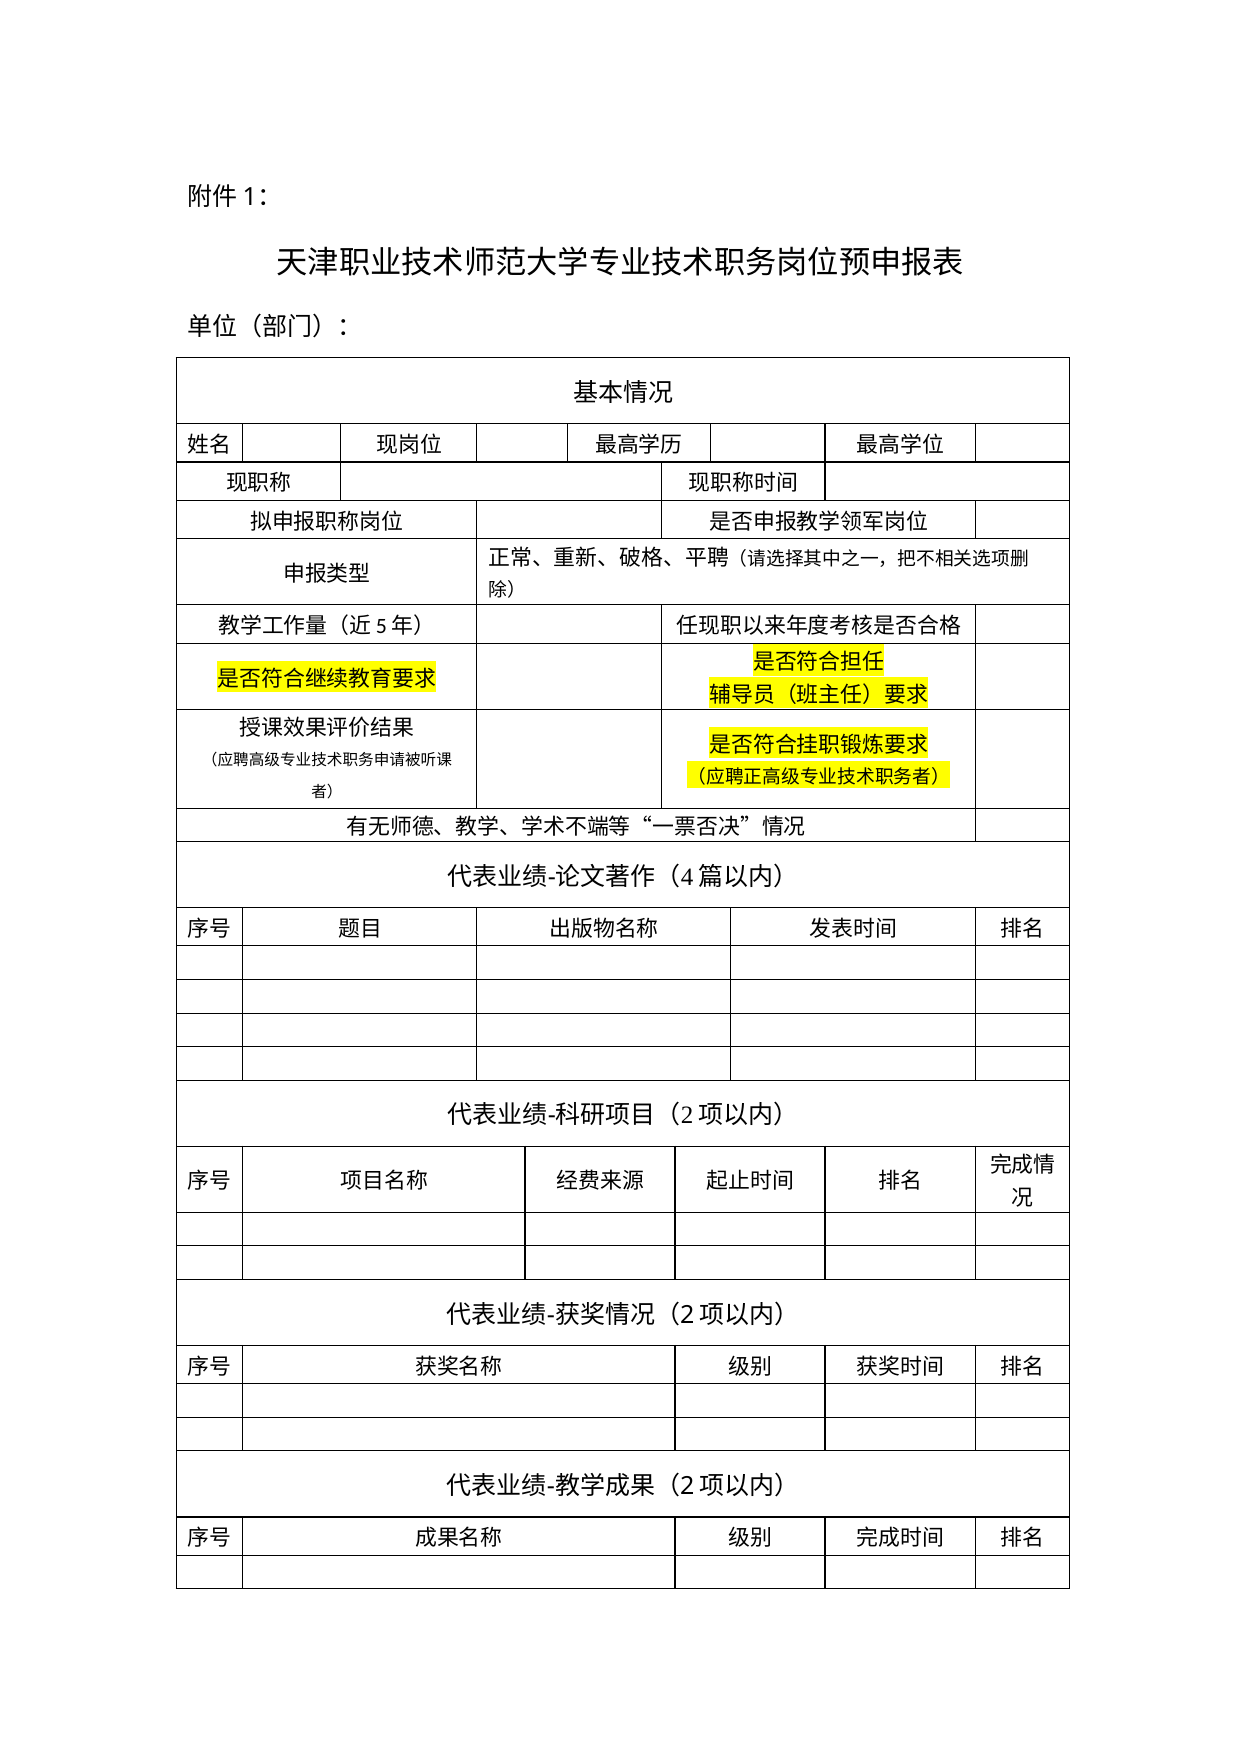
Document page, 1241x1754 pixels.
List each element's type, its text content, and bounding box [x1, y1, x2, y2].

table_cell 题目 [243, 908, 476, 945]
table_cell [177, 1418, 242, 1450]
table_cell 是否符合挂职锻炼要求 （应聘正高级专业技术职务者） [662, 710, 975, 807]
table_cell [477, 980, 730, 1012]
table_cell [243, 1213, 524, 1245]
table_cell [177, 1556, 242, 1588]
table_cell [976, 424, 1069, 461]
table_cell [731, 1014, 975, 1046]
table_cell [676, 1418, 824, 1450]
table_cell [177, 1384, 242, 1417]
table_cell 现职称时间 [662, 463, 824, 500]
table_cell 出版物名称 [477, 908, 730, 945]
table_cell [976, 1014, 1069, 1046]
table_cell 是否申报教学领军岗位 [662, 501, 975, 538]
table_cell 是否符合担任 辅导员（班主任）要求 [662, 644, 975, 709]
table_cell [676, 1384, 824, 1417]
table_cell [243, 1246, 524, 1279]
table_cell [826, 1556, 975, 1588]
table_cell 现职称 [177, 463, 340, 500]
table_cell 排名 [976, 1346, 1069, 1383]
table_cell 级别 [676, 1518, 824, 1555]
table_cell [177, 1014, 242, 1046]
table_cell [477, 501, 661, 538]
table_cell 成果名称 [243, 1518, 674, 1555]
text 天津职业技术师范大学专业技术职务岗位预申报表 [187, 227, 1053, 292]
table_cell 正常、重新、破格、平聘（请选择其中之一，把不相关选项删除） [477, 539, 1069, 604]
table_cell 完成情况 [976, 1147, 1069, 1212]
text 附件1： [187, 162, 1053, 227]
table_cell 有无师德、教学、学术不端等“一票否决”情况 [177, 809, 975, 841]
table_cell [976, 809, 1069, 841]
table_cell [731, 1047, 975, 1079]
table_cell [826, 1213, 975, 1245]
table_cell [976, 980, 1069, 1012]
table_cell [976, 1418, 1069, 1450]
table_cell 授课效果评价结果 （应聘高级专业技术职务申请被听课者） [177, 710, 476, 807]
table_cell [243, 1047, 476, 1079]
table_cell 任现职以来年度考核是否合格 [662, 605, 975, 643]
table_cell [976, 1246, 1069, 1279]
table_cell [976, 1213, 1069, 1245]
table_cell [676, 1556, 824, 1588]
table_cell 序号 [177, 908, 242, 945]
table_cell [243, 1014, 476, 1046]
table_cell [477, 424, 567, 461]
table_cell [243, 1384, 674, 1417]
table_cell 序号 [177, 1518, 242, 1555]
table_cell [976, 1556, 1069, 1588]
table_cell [676, 1246, 824, 1279]
table_cell [976, 1384, 1069, 1417]
table_cell 拟申报职称岗位 [177, 501, 476, 538]
table_cell 代表业绩-论文著作（4篇以内） [177, 842, 1069, 907]
table_cell [177, 1246, 242, 1279]
table_cell [243, 980, 476, 1012]
table_cell 姓名 [177, 424, 242, 461]
table_cell 教学工作量（近5年） [177, 605, 476, 643]
table_cell 获奖名称 [243, 1346, 674, 1383]
table_cell [826, 463, 1069, 500]
table_cell [976, 501, 1069, 538]
table_cell [243, 1418, 674, 1450]
table_cell 获奖时间 [826, 1346, 975, 1383]
table_cell [826, 1418, 975, 1450]
table_cell 代表业绩-科研项目（2项以内） [177, 1081, 1069, 1146]
table_cell [177, 1047, 242, 1079]
table_header 基本情况 [177, 358, 1069, 423]
table_cell [976, 605, 1069, 643]
table_cell [477, 1014, 730, 1046]
table_cell 最高学位 [826, 424, 975, 461]
table_cell 级别 [676, 1346, 824, 1383]
table_cell [976, 644, 1069, 709]
table_cell [177, 1213, 242, 1245]
table_cell [243, 424, 340, 461]
table_cell 序号 [177, 1346, 242, 1383]
table_cell [976, 1047, 1069, 1079]
table_cell 发表时间 [731, 908, 975, 945]
table_cell 项目名称 [243, 1147, 524, 1212]
table_cell [526, 1213, 674, 1245]
table_cell [976, 710, 1069, 807]
table_cell [731, 980, 975, 1012]
table_cell 序号 [177, 1147, 242, 1212]
table_cell [477, 605, 661, 643]
table_cell 起止时间 [676, 1147, 824, 1212]
table_cell 最高学历 [568, 424, 710, 461]
table_cell 排名 [826, 1147, 975, 1212]
table_cell [243, 1556, 674, 1588]
table_cell [477, 946, 730, 979]
table_cell [341, 463, 661, 500]
table_cell [826, 1246, 975, 1279]
table_cell [477, 1047, 730, 1079]
table_cell [177, 946, 242, 979]
table_cell [976, 946, 1069, 979]
table_cell 代表业绩-获奖情况（2项以内） [177, 1280, 1069, 1345]
table_cell 申报类型 [177, 539, 476, 604]
table_cell [676, 1213, 824, 1245]
table_cell [826, 1384, 975, 1417]
table_cell [477, 644, 661, 709]
table_cell 现岗位 [341, 424, 476, 461]
table_cell 排名 [976, 908, 1069, 945]
table_cell 排名 [976, 1518, 1069, 1555]
table_cell [731, 946, 975, 979]
table_cell [477, 710, 661, 807]
table_cell 完成时间 [826, 1518, 975, 1555]
table_cell 是否符合继续教育要求 [177, 644, 476, 709]
text 单位（部门）： [187, 292, 1053, 357]
table_cell 经费来源 [526, 1147, 674, 1212]
table_cell [526, 1246, 674, 1279]
table_cell [243, 946, 476, 979]
table_cell 代表业绩-教学成果（2项以内） [177, 1451, 1069, 1516]
table_cell [711, 424, 824, 461]
table_cell [177, 980, 242, 1012]
